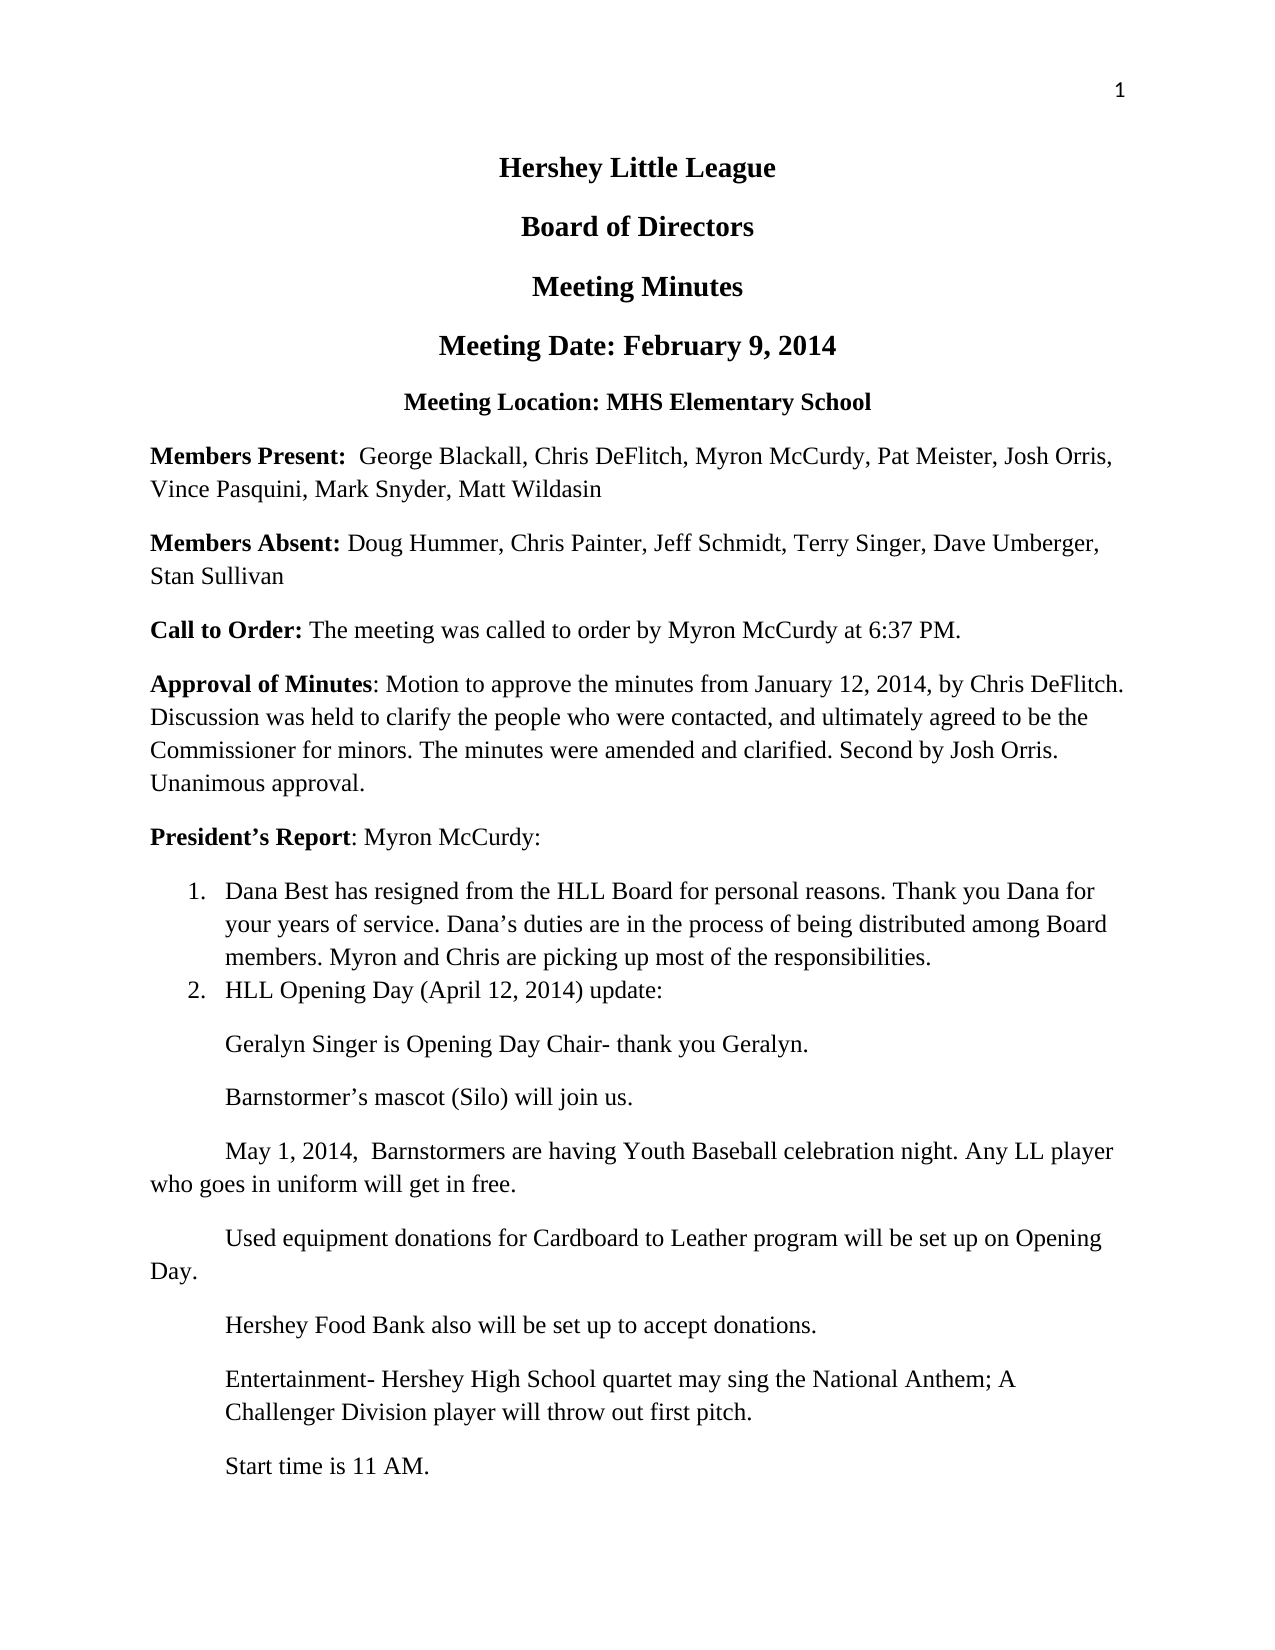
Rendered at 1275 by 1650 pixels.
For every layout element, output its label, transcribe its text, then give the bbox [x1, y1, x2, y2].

list Dana Best has resigned from the HLL Board for personal reasons. Thank you Dana for your years of service. Dana’s duties are in the process of being distributed among Board members. Myron and Chris are picking up most of the responsibilities. [187, 876, 1125, 971]
text Entertainment- Hershey High School quartet may sing the National Anthem; A Challenger Division player will throw out first pitch. [225, 1364, 1125, 1426]
text Call to Order: The meeting was called to order by Myron McCurdy at 6:37 PM. [150, 615, 1125, 644]
text Geralyn Singer is Opening Day Chair- thank you Geralyn. [150, 1029, 1125, 1057]
text Meeting Location: MHS Elementary School [150, 387, 1125, 416]
text Meeting Minutes [150, 269, 1125, 302]
text Members Absent: Doug Hummer, Chris Painter, Jeff Schmidt, Terry Singer, Dave Umberger, Stan Sullivan [150, 528, 1125, 590]
text Used equipment donations for Cardboard to Leather program will be set up on Opening Day. [150, 1223, 1125, 1285]
text Members Present: George Blackall, Chris DeFlitch, Myron McCurdy, Pat Meister, Josh Orris, Vince Pasquini, Mark Snyder, Matt Wildasin [150, 441, 1125, 503]
text Hershey Food Bank also will be set up to accept donations. [150, 1310, 1125, 1339]
text Approval of Minutes: Motion to approve the minutes from January 12, 2014, by Chris DeFlitch. Discussion was held to clarify the people who were contacted, and ultimately agreed to be the Commissioner for minors. The minutes were amended and clarified. Second by Josh Orris. Unanimous approval. [150, 669, 1125, 797]
text Board of Directors [150, 209, 1125, 243]
text Start time is 11 AM. [225, 1451, 1125, 1479]
text Barnstormer’s mascot (Silo) will join us. [150, 1082, 1125, 1111]
text President’s Report: Myron McCurdy: [150, 822, 1125, 851]
text Meeting Date: February 9, 2014 [150, 328, 1125, 362]
text May 1, 2014, Barnstormers are having Youth Baseball celebration night. Any LL player who goes in uniform will get in free. [150, 1136, 1125, 1198]
list HLL Opening Day (April 12, 2014) update: [187, 975, 1125, 1003]
text Hershey Little League [150, 150, 1125, 183]
